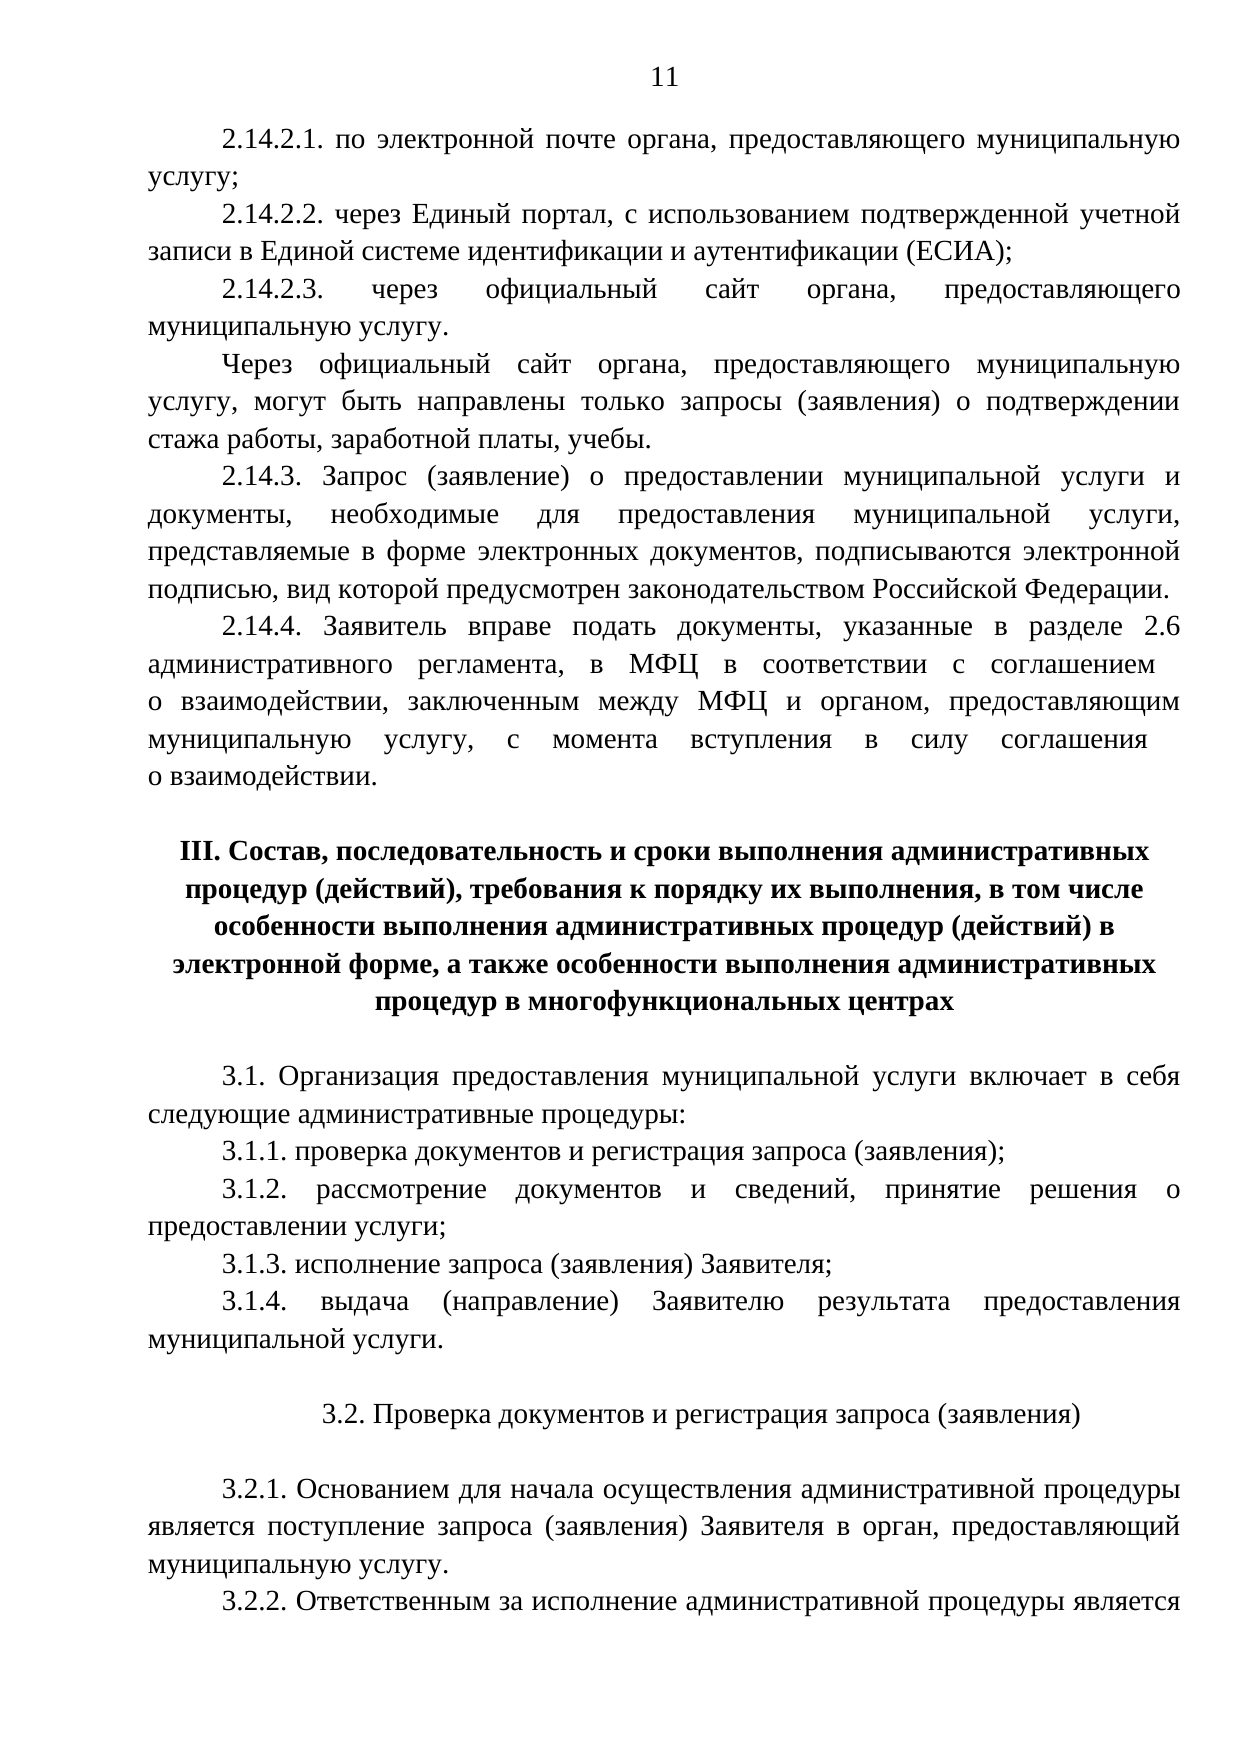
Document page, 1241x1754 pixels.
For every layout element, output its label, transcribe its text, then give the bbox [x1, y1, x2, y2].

text 3.1.1. проверка документов и регистрация запроса (заявления); [148, 1131, 1181, 1168]
text 2.14.3. Запрос (заявление) о предоставлении муниципальной услуги и документы, необходимые для предоставления муниципальной услуги, представляемые в форме электронных документов, подписываются электронной подписью, вид которой предусмотрен законодательством Российской Федерации. [148, 456, 1181, 606]
text Через официальный сайт органа, предоставляющего муниципальную услугу, могут быть направлены только запросы (заявления) о подтверждении стажа работы, заработной платы, учебы. [148, 343, 1181, 456]
text 2.14.2.3. через официальный сайт органа, предоставляющего муниципальную услугу. [148, 268, 1181, 343]
text 3.1.3. исполнение запроса (заявления) Заявителя; [148, 1243, 1181, 1281]
text 3.2. Проверка документов и регистрация запроса (заявления) [148, 1393, 1181, 1431]
text III. Состав, последовательность и сроки выполнения административных процедур (действий), требования к порядку их выполнения, в том числе особенности выполнения административных процедур (действий) в электронной форме, а также особенности выполнения административных процедур в многофункциональных центрах [148, 831, 1181, 1018]
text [148, 1581, 1181, 1618]
text 2.14.2.2. через Единый портал, с использованием подтвержденной учетной записи в Единой системе идентификации и аутентификации (ЕСИА); [148, 193, 1181, 268]
text 3.1.2. рассмотрение документов и сведений, принятие решения о предоставлении услуги; [148, 1168, 1181, 1243]
text 2.14.4. Заявитель вправе подать документы, указанные в разделе 2.6 административного регламента, в МФЦ в соответствии с соглашением о взаимодействии, заключенным между МФЦ и органом, предоставляющим муниципальную услугу, с момента вступления в силу соглашения о взаимодействии. [148, 606, 1181, 793]
text 3.1. Организация предоставления муниципальной услуги включает в себя следующие административные процедуры: [148, 1056, 1181, 1131]
text 2.14.2.1. по электронной почте органа, предоставляющего муниципальную услугу; [148, 118, 1181, 193]
text 3.2.1. Основанием для начала осуществления административной процедуры является поступление запроса (заявления) Заявителя в орган, предоставляющий муниципальную услугу. [148, 1468, 1181, 1581]
text 3.1.4. выдача (направление) Заявителю результата предоставления муниципальной услуги. [148, 1281, 1181, 1356]
